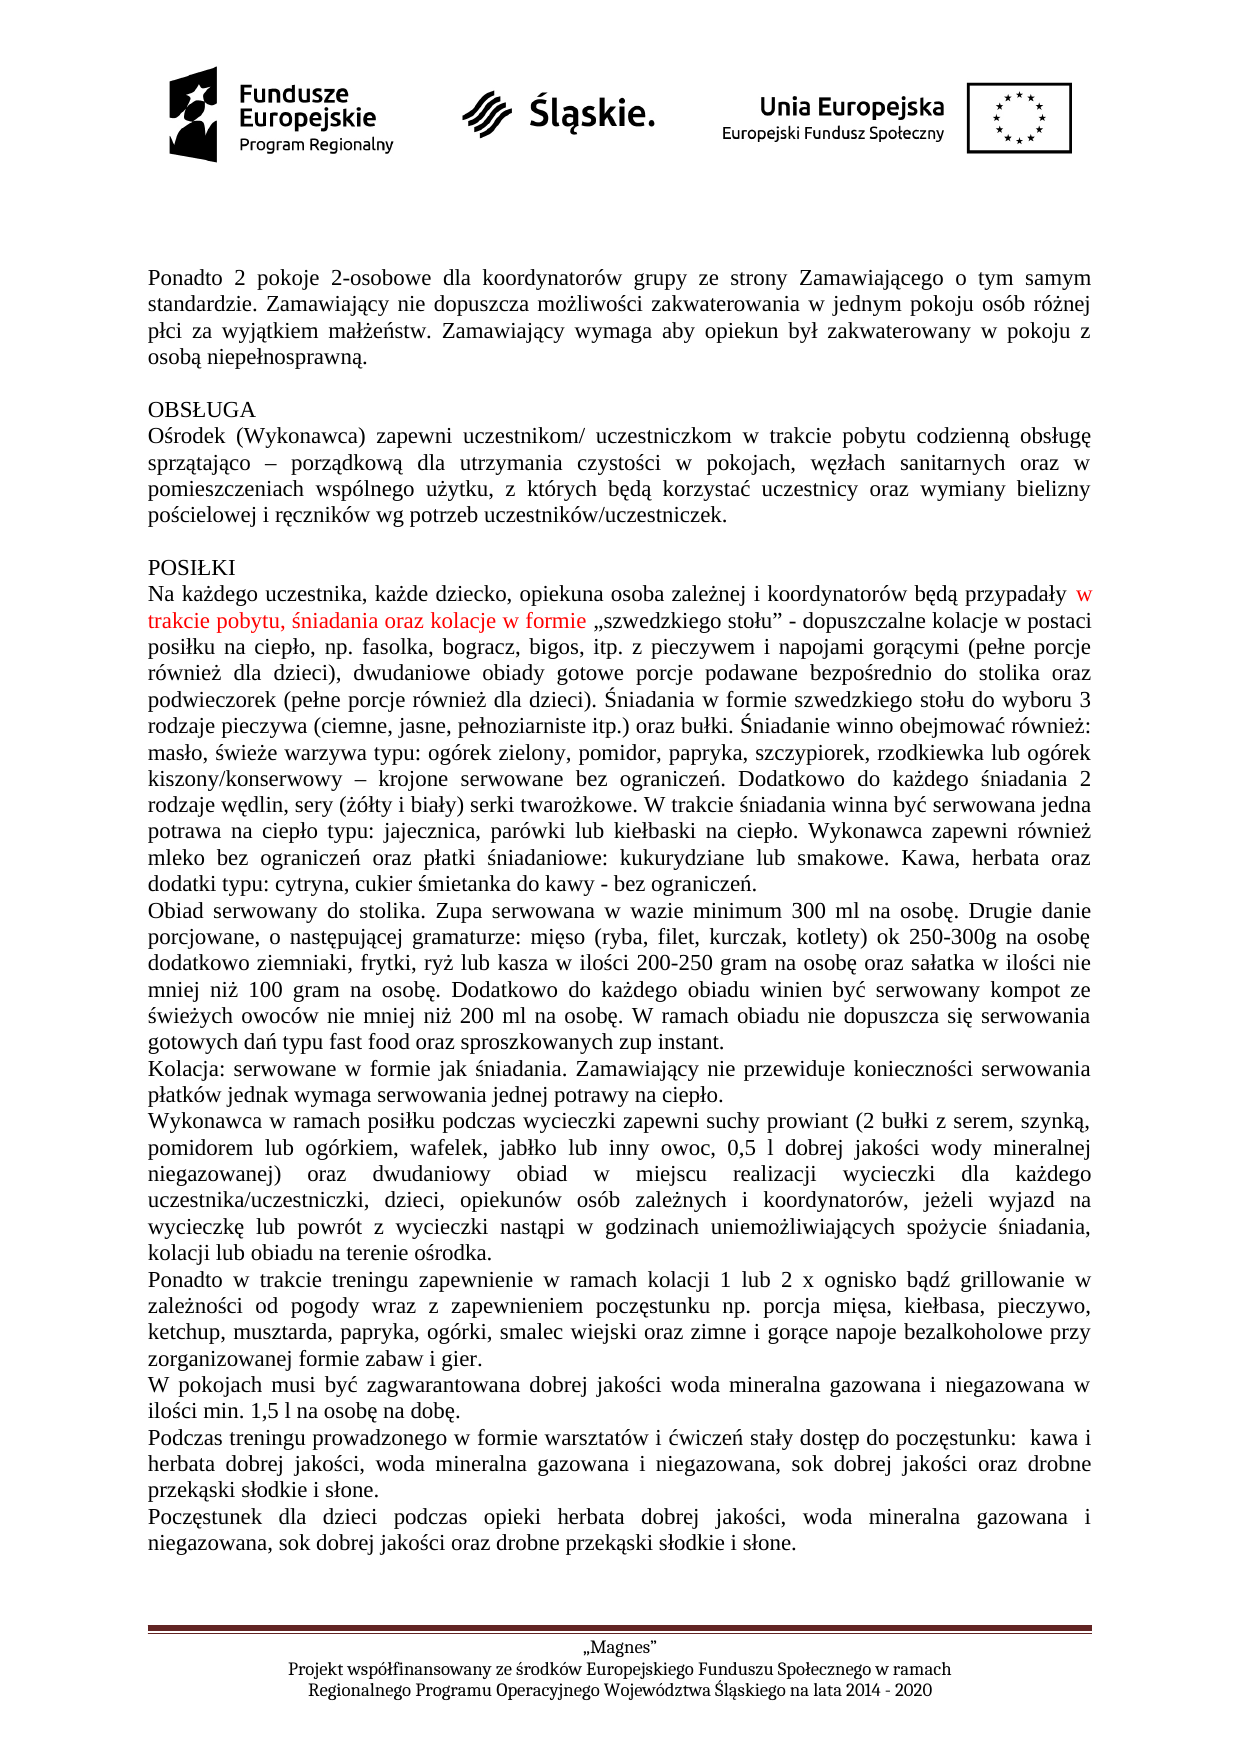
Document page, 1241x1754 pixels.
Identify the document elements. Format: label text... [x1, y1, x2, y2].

list Ponadto w trakcie treningu zapewnienie w ramach kolacji 1 lub 2 x ognisko bądź grillowanie w zależności od pogody wraz z zapewnieniem poczęstunku np. porcja mięsa, kiełbasa, pieczywo, ketchup, musztarda, papryka, ogórki, smalec wiejski oraz zimne i gorące napoje bezalkoholowe przy zorganizowanej formie zabaw i gier. [148, 1266, 1092, 1371]
picture [147, 44, 1094, 184]
text Ośrodek (Wykonawca) zapewni uczestnikom/ uczestniczkom w trakcie pobytu codzienną obsługę sprzątająco – porządkową dla utrzymania czystości w pokojach, węzłach sanitarnych oraz w pomieszczeniach wspólnego użytku, z których będą korzystać uczestnicy oraz wymiany bielizny pościelowej i ręczników wg potrzeb uczestników/uczestniczek. [148, 422, 1092, 528]
list POSIŁKI [148, 554, 1092, 580]
list Obiad serwowany do stolika. Zupa serwowana w wazie minimum 300 ml na osobę. Drugie danie porcjowane, o następującej gramaturze: mięso (ryba, filet, kurczak, kotlety) ok 250-300g na osobę dodatkowo ziemniaki, frytki, ryż lub kasza w ilości 200-250 gram na osobę oraz sałatka w ilości nie mniej niż 100 gram na osobę. Dodatkowo do każdego obiadu winien być serwowany kompot ze świeżych owoców nie mniej niż 200 ml na osobę. W ramach obiadu nie dopuszcza się serwowania gotowych dań typu fast food oraz sproszkowanych zup instant. [148, 897, 1092, 1055]
list Wykonawca w ramach posiłku podczas wycieczki zapewni suchy prowiant (2 bułki z serem, szynką, pomidorem lub ogórkiem, wafelek, jabłko lub inny owoc, 0,5 l dobrej jakości wody mineralnej niegazowanej) oraz dwudaniowy obiad w miejscu realizacji wycieczki dla każdego uczestnika/uczestniczki, dzieci, opiekunów osób zależnych i koordynatorów, jeżeli wyjazd na wycieczkę lub powrót z wycieczki nastąpi w godzinach uniemożliwiających spożycie śniadania, kolacji lub obiadu na terenie ośrodka. [148, 1107, 1092, 1266]
list W pokojach musi być zagwarantowana dobrej jakości woda mineralna gazowana i niegazowana w ilości min. 1,5 l na osobę na dobę. [148, 1371, 1092, 1424]
list Na każdego uczestnika, każde dziecko, opiekuna osoba zależnej i koordynatorów będą przypadały w trakcie pobytu, śniadania oraz kolacje w formie „szwedzkiego stołu” - dopuszczalne kolacje w postaci posiłku na ciepło, np. fasolka, bogracz, bigos, itp. z pieczywem i napojami gorącymi (pełne porcje również dla dzieci), dwudaniowe obiady gotowe porcje podawane bezpośrednio do stolika oraz podwieczorek (pełne porcje również dla dzieci). Śniadania w formie szwedzkiego stołu do wyboru 3 rodzaje pieczywa (ciemne, jasne, pełnoziarniste itp.) oraz bułki. Śniadanie winno obejmować również: masło, świeże warzywa typu: ogórek zielony, pomidor, papryka, szczypiorek, rzodkiewka lub ogórek kiszony/konserwowy – krojone serwowane bez ograniczeń. Dodatkowo do każdego śniadania 2 rodzaje wędlin, sery (żółty i biały) serki twarożkowe. W trakcie śniadania winna być serwowana jedna potrawa na ciepło typu: jajecznica, parówki lub kiełbaski na ciepło. Wykonawca zapewni również mleko bez ograniczeń oraz płatki śniadaniowe: kukurydziane lub smakowe. Kawa, herbata oraz dodatki typu: cytryna, cukier śmietanka do kawy - bez ograniczeń. [148, 580, 1092, 897]
text Ponadto 2 pokoje 2-osobowe dla koordynatorów grupy ze strony Zamawiającego o tym samym standardzie. Zamawiający nie dopuszcza możliwości zakwaterowania w jednym pokoju osób różnej płci za wyjątkiem małżeństw. Zamawiający wymaga aby opiekun był zakwaterowany w pokoju z osobą niepełnosprawną. [148, 264, 1092, 369]
list Poczęstunek dla dzieci podczas opieki herbata dobrej jakości, woda mineralna gazowana i niegazowana, sok dobrej jakości oraz drobne przekąski słodkie i słone. [148, 1503, 1092, 1556]
list Kolacja: serwowane w formie jak śniadania. Zamawiający nie przewiduje konieczności serwowania płatków jednak wymaga serwowania jednej potrawy na ciepło. [148, 1055, 1092, 1107]
text OBSŁUGA [148, 396, 1092, 422]
list Podczas treningu prowadzonego w formie warsztatów i ćwiczeń stały dostęp do poczęstunku: kawa i herbata dobrej jakości, woda mineralna gazowana i niegazowana, sok dobrej jakości oraz drobne przekąski słodkie i słone. [148, 1424, 1092, 1503]
